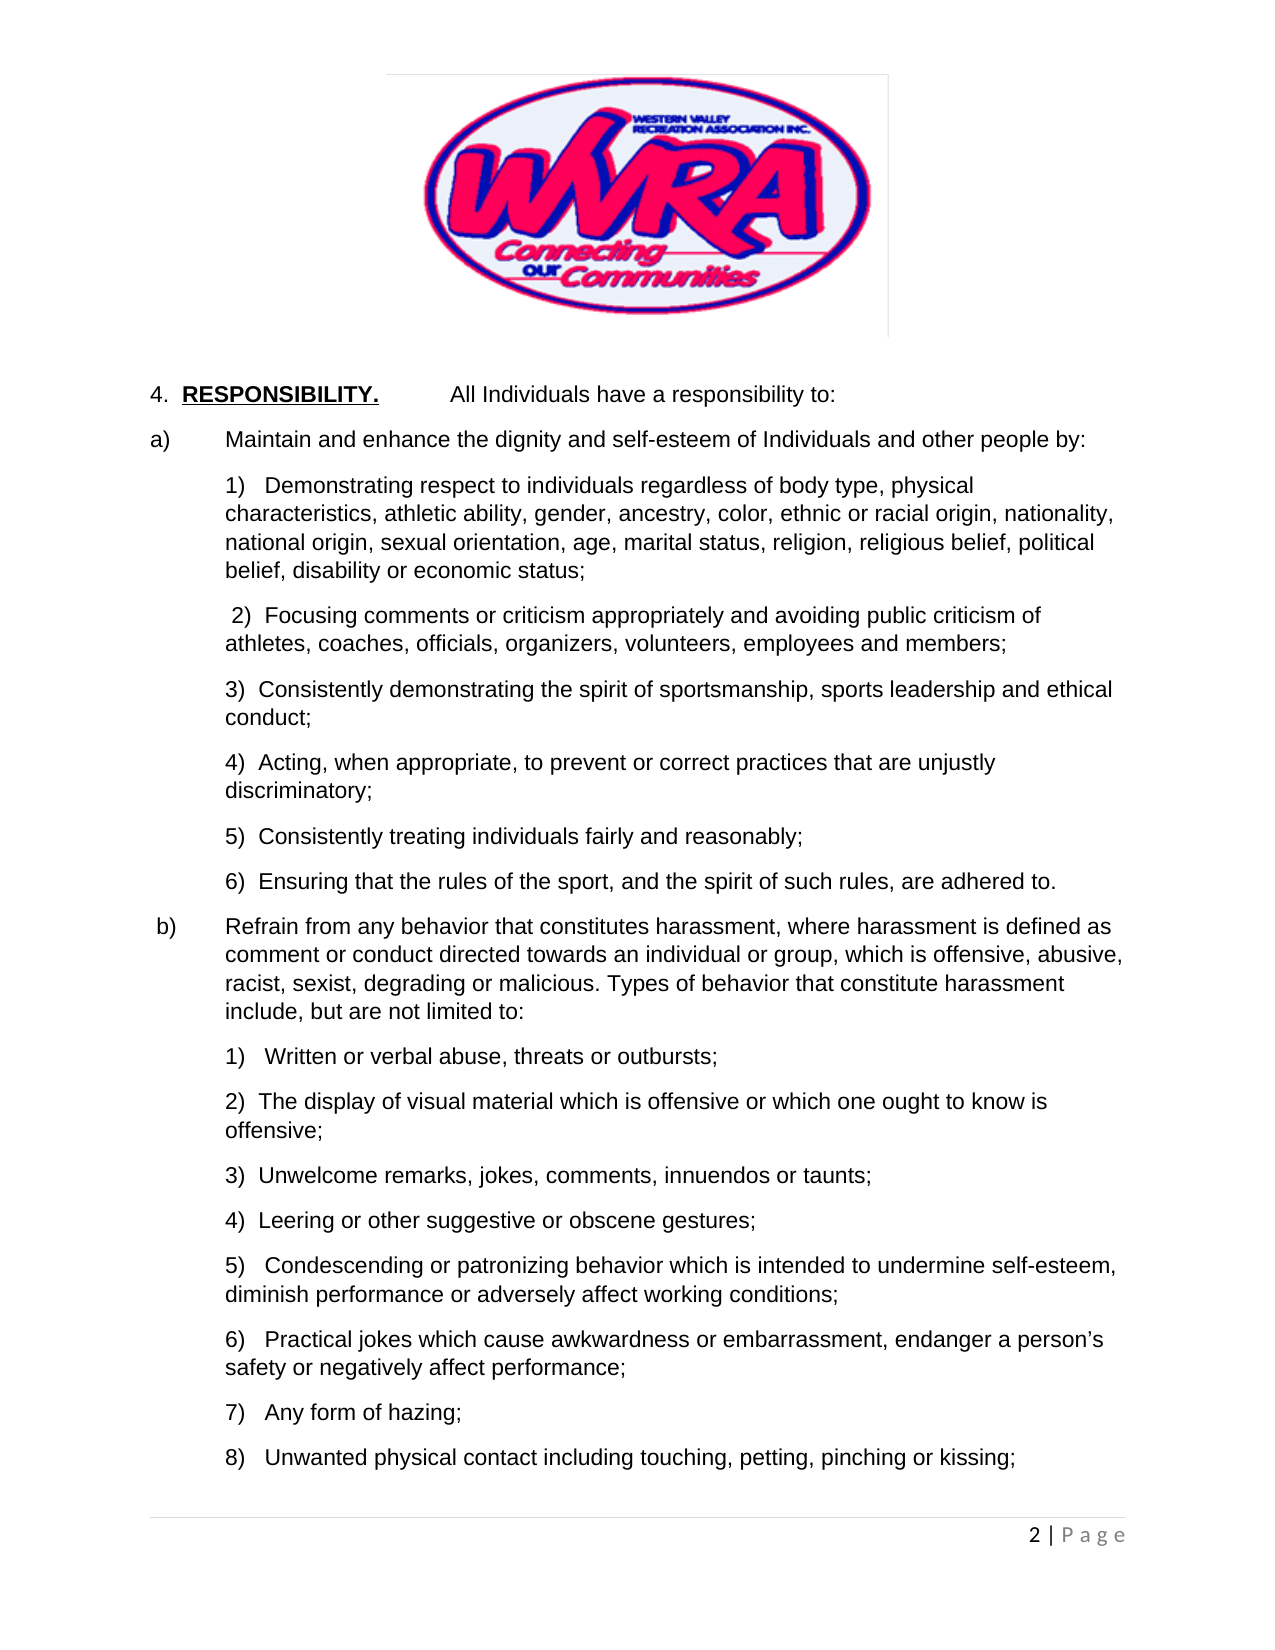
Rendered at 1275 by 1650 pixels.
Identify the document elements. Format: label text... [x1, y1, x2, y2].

text b) Refrain from any behavior that constitutes harassment, where harassment is defined as comment or conduct directed towards an individual or group, which is offensive, abusive, racist, sexist, degrading or malicious. Types of behavior that constitute harassment include, but are not limited to: [156, 913, 1125, 1024]
text 4. RESPONSIBILITY. All Individuals have a responsibility to: [150, 381, 1125, 408]
text 6) Practical jokes which cause awkwardness or embarrassment, endanger a person’s safety or negatively affect performance; [225, 1326, 1125, 1380]
picture [386, 73, 889, 337]
text 4) Leering or other suggestive or obscene gestures; [225, 1207, 1125, 1233]
text 5) Consistently treating individuals fairly and reasonably; [225, 823, 1125, 849]
text 1) Written or verbal abuse, threats or outbursts; [150, 1043, 1125, 1069]
text 3) Unwelcome remarks, jokes, comments, innuendos or taunts; [225, 1162, 1125, 1188]
text 7) Any form of hazing; [150, 1399, 1125, 1426]
text a) Maintain and enhance the dignity and self-esteem of Individuals and other people by: [150, 426, 1125, 453]
text 2) Focusing comments or criticism appropriately and avoiding public criticism of athletes, coaches, officials, organizers, volunteers, employees and members; [225, 602, 1125, 657]
text 2) The display of visual material which is offensive or which one ought to know is offensive; [225, 1088, 1125, 1143]
text 4) Acting, when appropriate, to prevent or correct practices that are unjustly discriminatory; [225, 749, 1125, 804]
text 8) Unwanted physical contact including touching, petting, pinching or kissing; [150, 1444, 1125, 1471]
text 3) Consistently demonstrating the spirit of sportsmanship, sports leadership and ethical conduct; [225, 676, 1125, 730]
text 5) Condescending or patronizing behavior which is intended to undermine self-esteem, diminish performance or adversely affect working conditions; [225, 1252, 1125, 1307]
text 1) Demonstrating respect to individuals regardless of body type, physical characteristics, athletic ability, gender, ancestry, color, ethnic or racial origin, nationality, national origin, sexual orientation, age, marital status, religion, religious belief, political belief, disability or economic status; [225, 472, 1125, 583]
text 6) Ensuring that the rules of the sport, and the spirit of such rules, are adhered to. [150, 868, 1125, 894]
